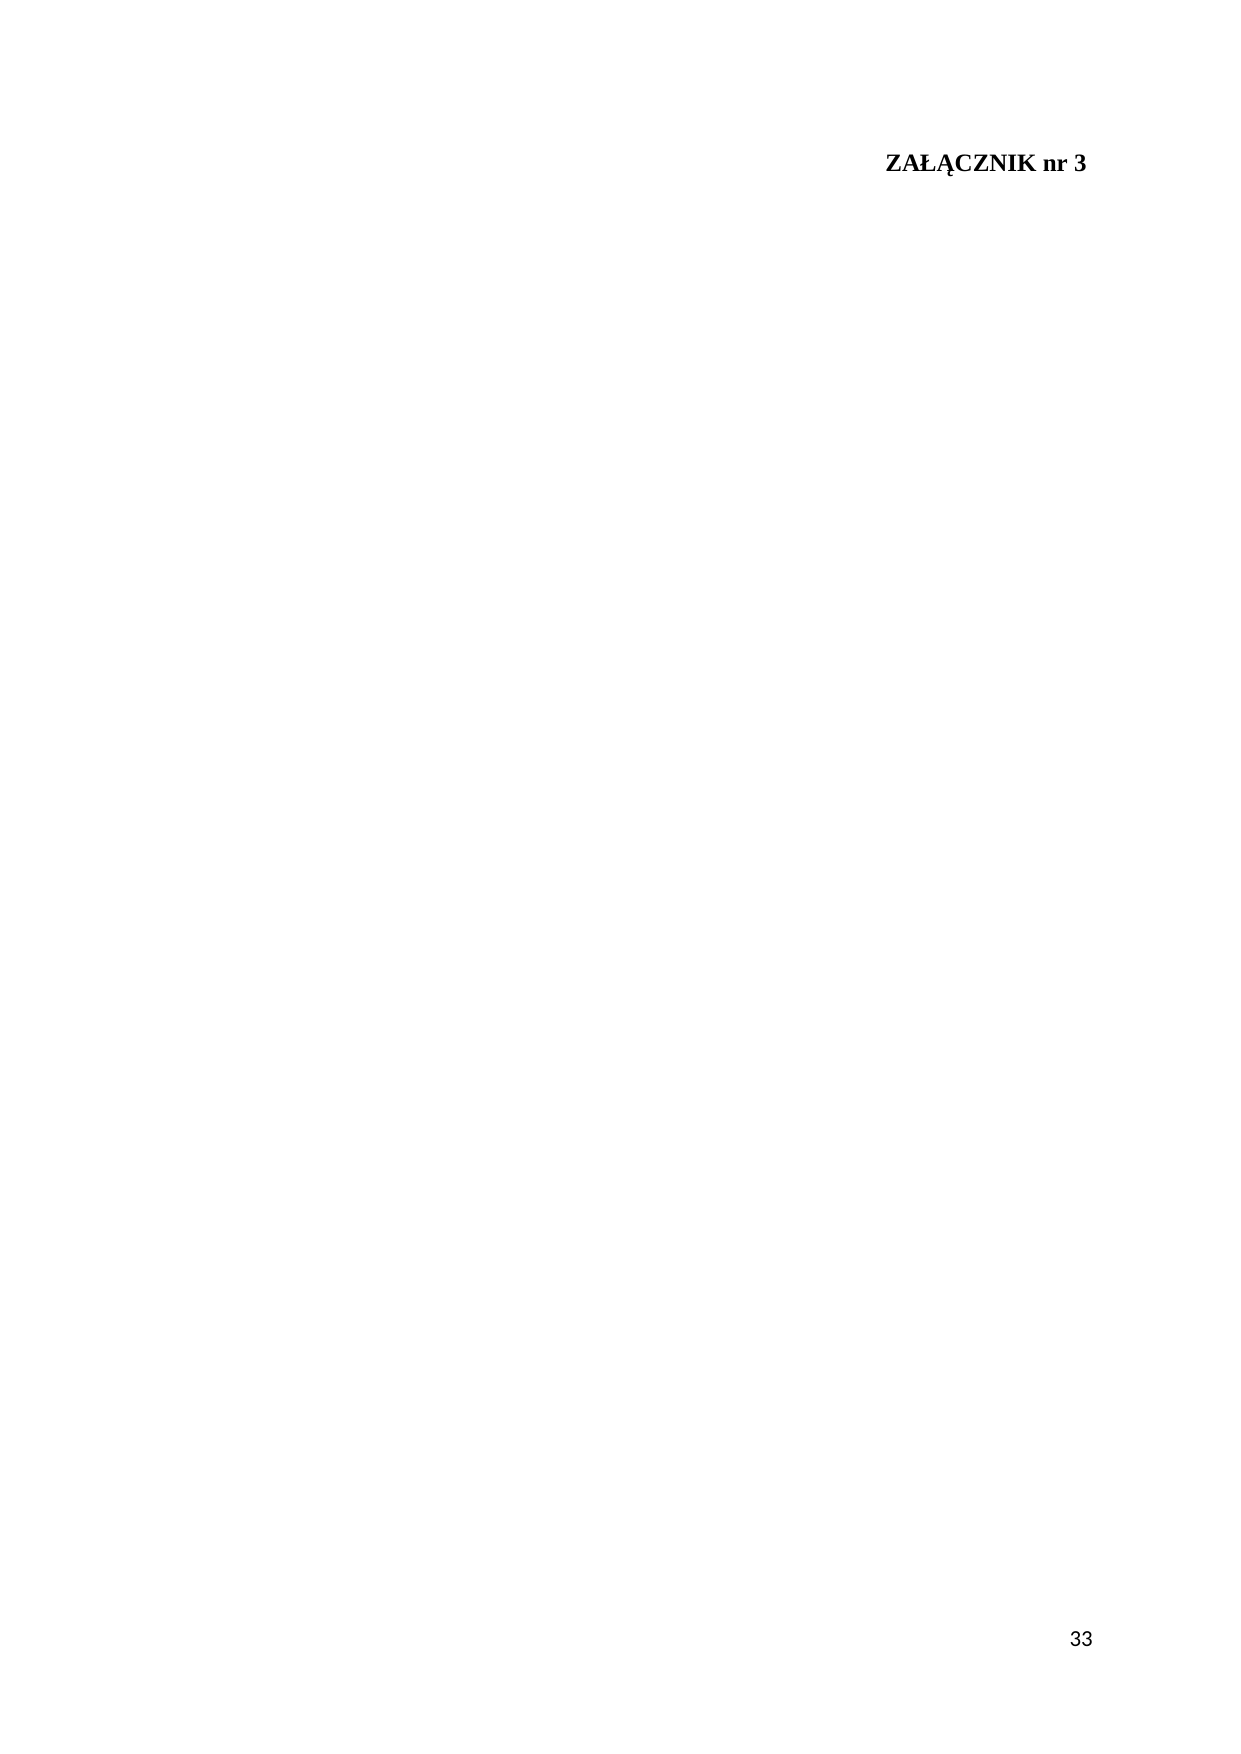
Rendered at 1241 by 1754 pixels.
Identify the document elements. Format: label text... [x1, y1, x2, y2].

text ZAŁĄCZNIK nr 3 [811, 148, 1092, 176]
